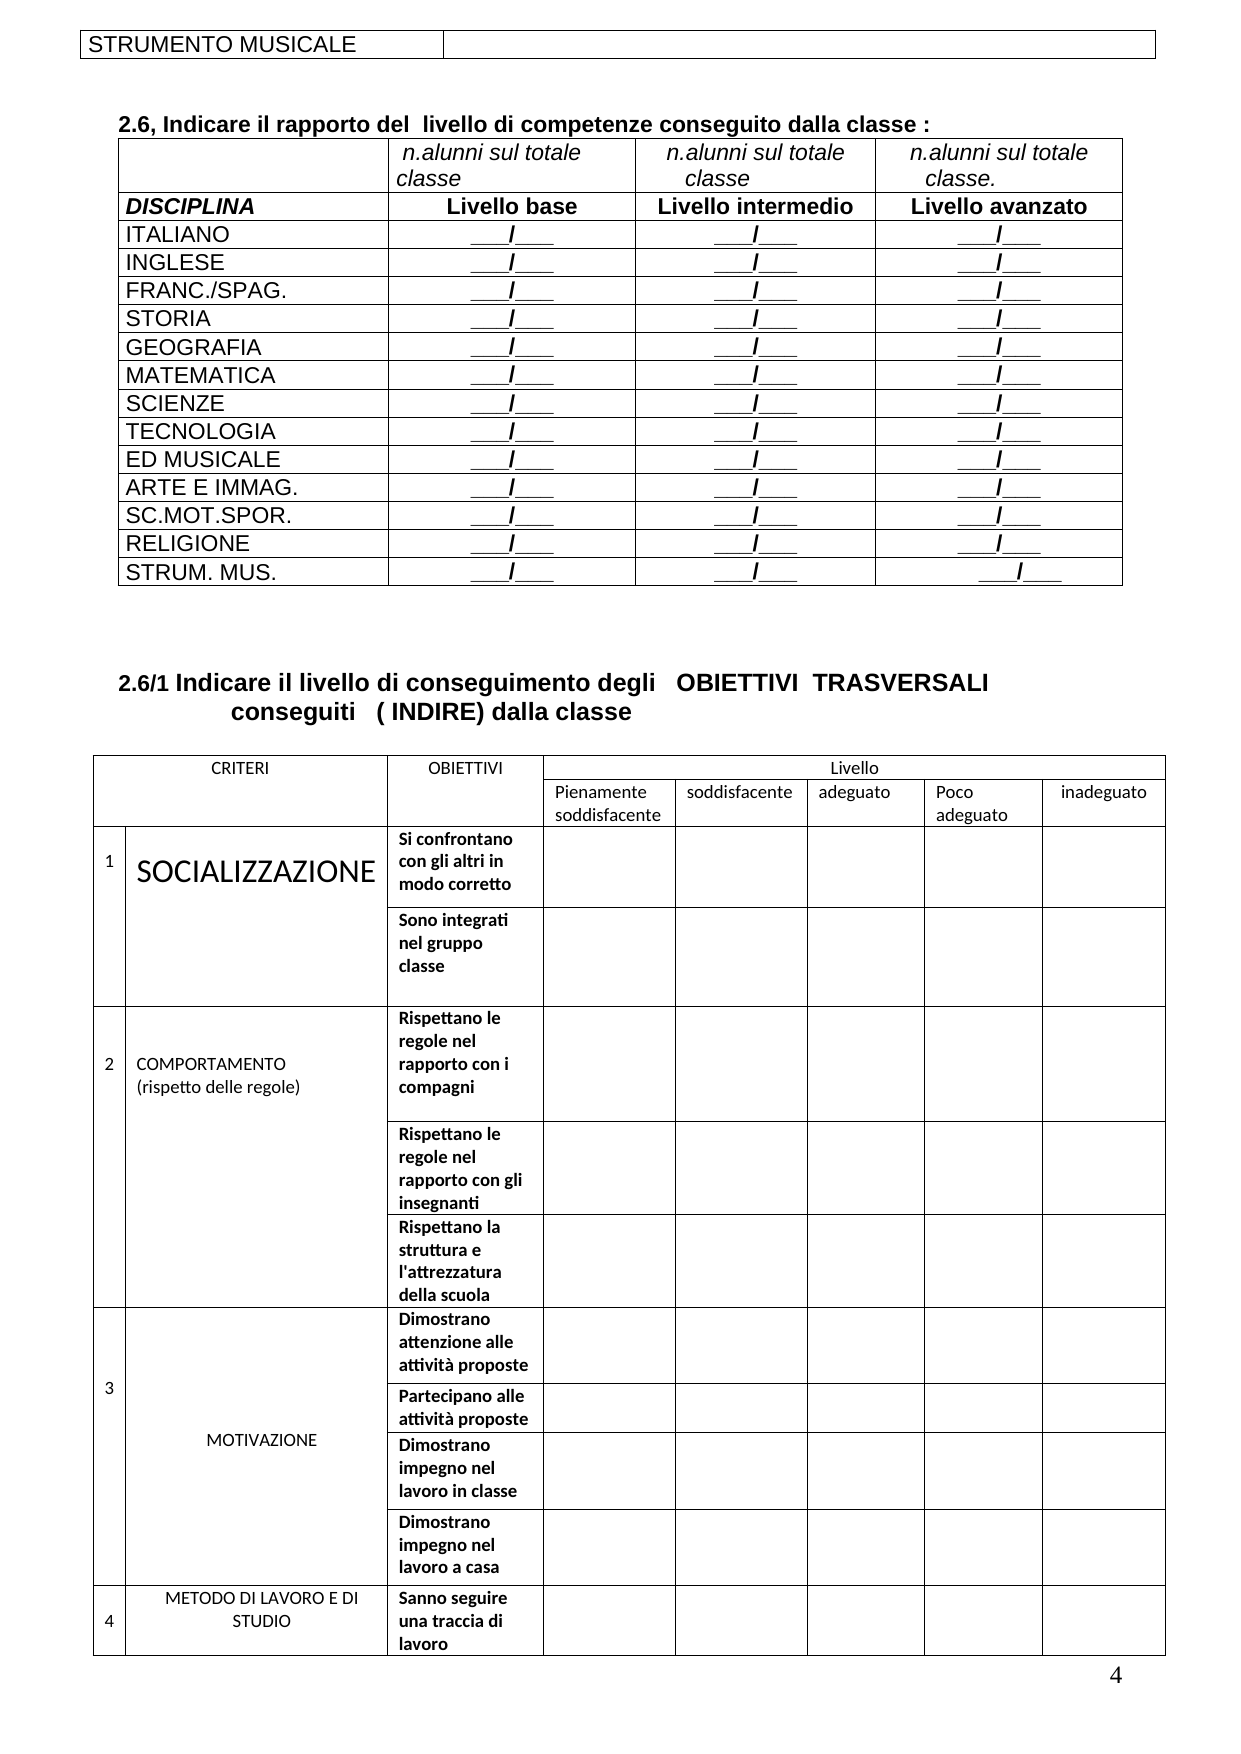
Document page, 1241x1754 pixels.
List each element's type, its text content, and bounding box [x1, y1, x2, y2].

table_cell [544, 1007, 675, 1121]
table_cell [544, 1384, 675, 1432]
table_cell ___/___ [389, 558, 635, 585]
table_cell ___/___ [636, 221, 875, 248]
table_cell [676, 1215, 807, 1307]
table_cell ___/___ [876, 305, 1122, 332]
table_cell ___/___ [636, 558, 875, 585]
table_cell [925, 1007, 1042, 1121]
table_cell SCIENZE [119, 390, 388, 417]
table_cell STRUMENTO MUSICALE [81, 31, 443, 58]
table_cell [676, 1122, 807, 1214]
table_cell ___/___ [636, 333, 875, 360]
table_cell [808, 1122, 924, 1214]
table_cell ___/___ [389, 277, 635, 304]
table_cell [676, 1510, 807, 1585]
table_cell [676, 1433, 807, 1509]
table_header OBIETTIVI [388, 756, 543, 826]
table_cell [1043, 908, 1165, 1006]
table_cell ___/___ [876, 277, 1122, 304]
table_cell [925, 1586, 1042, 1655]
table_cell [1043, 1215, 1165, 1307]
table_cell [925, 1308, 1042, 1383]
table_cell SC.MOT.SPOR. [119, 502, 388, 529]
table_cell ___/___ [636, 277, 875, 304]
table_cell ___/___ [389, 390, 635, 417]
table_header Livello [544, 756, 1165, 779]
table_cell [544, 1122, 675, 1214]
table_cell ___/___ [389, 361, 635, 388]
table_cell ___/___ [876, 502, 1122, 529]
table_cell [676, 1007, 807, 1121]
table_cell Rispettano la struttura e l'attrezzatura della scuola [388, 1215, 543, 1307]
table_cell Dimostrano attenzione alle attività proposte [388, 1308, 543, 1383]
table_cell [126, 1586, 387, 1655]
table_cell [1043, 1384, 1165, 1432]
table_cell FRANC./SPAG. [119, 277, 388, 304]
table_header [119, 139, 388, 192]
table_cell ___/___ [636, 361, 875, 388]
subtitle 2.6, Indicare il rapporto del livello di competenze conseguito dalla classe : [118, 111, 1122, 138]
table_cell ___/___ [876, 474, 1122, 501]
table_cell [544, 827, 675, 907]
table_cell [1043, 1433, 1165, 1509]
text 2.6/1 Indicare il livello di conseguimento degli OBIETTIVI TRASVERSALI conseguiti ( INDIRE) dalla classe [118, 668, 1122, 726]
table_cell [676, 908, 807, 1006]
table_cell adeguato [808, 780, 924, 826]
table_cell [808, 827, 924, 907]
table_cell ___/___ [389, 530, 635, 557]
table_cell ARTE E IMMAG. [119, 474, 388, 501]
table_cell [925, 1215, 1042, 1307]
table_cell ___/___ [876, 418, 1122, 445]
table_cell MOTIVAZIONE [126, 1308, 387, 1585]
table_cell [676, 827, 807, 907]
table_cell ___/___ [389, 418, 635, 445]
table_cell ___/___ [636, 390, 875, 417]
table_cell [544, 1433, 675, 1509]
table_cell ___/___ [389, 305, 635, 332]
table_cell [544, 1586, 675, 1655]
table_cell ED MUSICALE [119, 446, 388, 473]
table_cell inadeguato [1043, 780, 1165, 826]
table_cell [676, 1384, 807, 1432]
table_cell COMPORTAMENTO (rispetto delle regole) [126, 1007, 387, 1307]
table_cell DISCIPLINA [119, 193, 388, 220]
table_cell ___/___ [636, 502, 875, 529]
table_cell [808, 1384, 924, 1432]
table_cell [925, 1510, 1042, 1585]
table_cell [544, 908, 675, 1006]
table_cell Rispettano le regole nel rapporto con gli insegnanti [388, 1122, 543, 1214]
table_cell [808, 1308, 924, 1383]
table_cell ___/___ [389, 474, 635, 501]
table_cell SOCIALIZZAZIONE [126, 827, 387, 1006]
table_cell ___/___ [389, 249, 635, 276]
table_cell [808, 1007, 924, 1121]
table_cell [1043, 1308, 1165, 1383]
table_cell [925, 1384, 1042, 1432]
table_cell Partecipano alle attività proposte [388, 1384, 543, 1432]
table_cell Dimostrano impegno nel lavoro in classe [388, 1433, 543, 1509]
table_cell Livello intermedio [636, 193, 875, 220]
table_cell MATEMATICA [119, 361, 388, 388]
table_cell [1043, 827, 1165, 907]
table_cell [1043, 1586, 1165, 1655]
table_cell ___/___ [389, 502, 635, 529]
table_cell ___/___ [876, 361, 1122, 388]
table_cell [808, 1215, 924, 1307]
table_cell [544, 1215, 675, 1307]
table_cell soddisfacente [676, 780, 807, 826]
table_cell [925, 908, 1042, 1006]
table_cell ___/___ [389, 333, 635, 360]
table_header CRITERI [94, 756, 387, 826]
table_cell [444, 31, 1155, 58]
table_cell ___/___ [876, 446, 1122, 473]
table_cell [388, 1586, 543, 1655]
table_cell RELIGIONE [119, 530, 388, 557]
table_cell [808, 1433, 924, 1509]
table_cell [544, 1308, 675, 1383]
table_cell Pienamente soddisfacente [544, 780, 675, 826]
table_cell STORIA [119, 305, 388, 332]
table_cell Livello base [389, 193, 635, 220]
table_cell [1043, 1510, 1165, 1585]
table_cell [676, 1308, 807, 1383]
table_cell GEOGRAFIA [119, 333, 388, 360]
table_cell [925, 1122, 1042, 1214]
table_cell TECNOLOGIA [119, 418, 388, 445]
table_cell ___/___ [389, 446, 635, 473]
table_cell [808, 1510, 924, 1585]
table_cell ___/___ [636, 530, 875, 557]
table_cell [925, 827, 1042, 907]
table_cell 3 [94, 1308, 125, 1585]
table_cell Livello avanzato [876, 193, 1122, 220]
table_header n.alunni sul totale classe. [876, 139, 1122, 192]
table_cell ___/___ [876, 333, 1122, 360]
table_cell ___/___ [636, 446, 875, 473]
table_cell 1 [94, 827, 125, 1006]
table_cell [808, 1586, 924, 1655]
table_cell [1043, 1007, 1165, 1121]
table_cell [544, 1510, 675, 1585]
table_cell Dimostrano impegno nel lavoro a casa [388, 1510, 543, 1585]
table_cell ___/___ [876, 390, 1122, 417]
table_header n.alunni sul totale classe [636, 139, 875, 192]
table_cell ___/___ [876, 558, 1122, 585]
table_cell ___/___ [636, 418, 875, 445]
table_cell Rispettano le regole nel rapporto con i compagni [388, 1007, 543, 1121]
table_cell Si confrontano con gli altri in modo corretto [388, 827, 543, 907]
table_header n.alunni sul totale classe [389, 139, 635, 192]
table_cell ___/___ [636, 305, 875, 332]
table_cell ___/___ [389, 221, 635, 248]
table_cell [925, 1433, 1042, 1509]
table_cell ___/___ [636, 474, 875, 501]
table_cell INGLESE [119, 249, 388, 276]
table_cell 2 [94, 1007, 125, 1307]
table_cell ___/___ [636, 249, 875, 276]
table_cell 4 [94, 1586, 125, 1655]
table_cell STRUM. MUS. [119, 558, 388, 585]
table_cell [676, 1586, 807, 1655]
table_cell [1043, 1122, 1165, 1214]
table_cell ___/___ [876, 249, 1122, 276]
table_cell ITALIANO [119, 221, 388, 248]
table_cell [808, 908, 924, 1006]
table_cell Poco adeguato [925, 780, 1042, 826]
table_cell ___/___ [876, 221, 1122, 248]
table_cell ___/___ [876, 530, 1122, 557]
table_cell Sono integrati nel gruppo classe [388, 908, 543, 1006]
